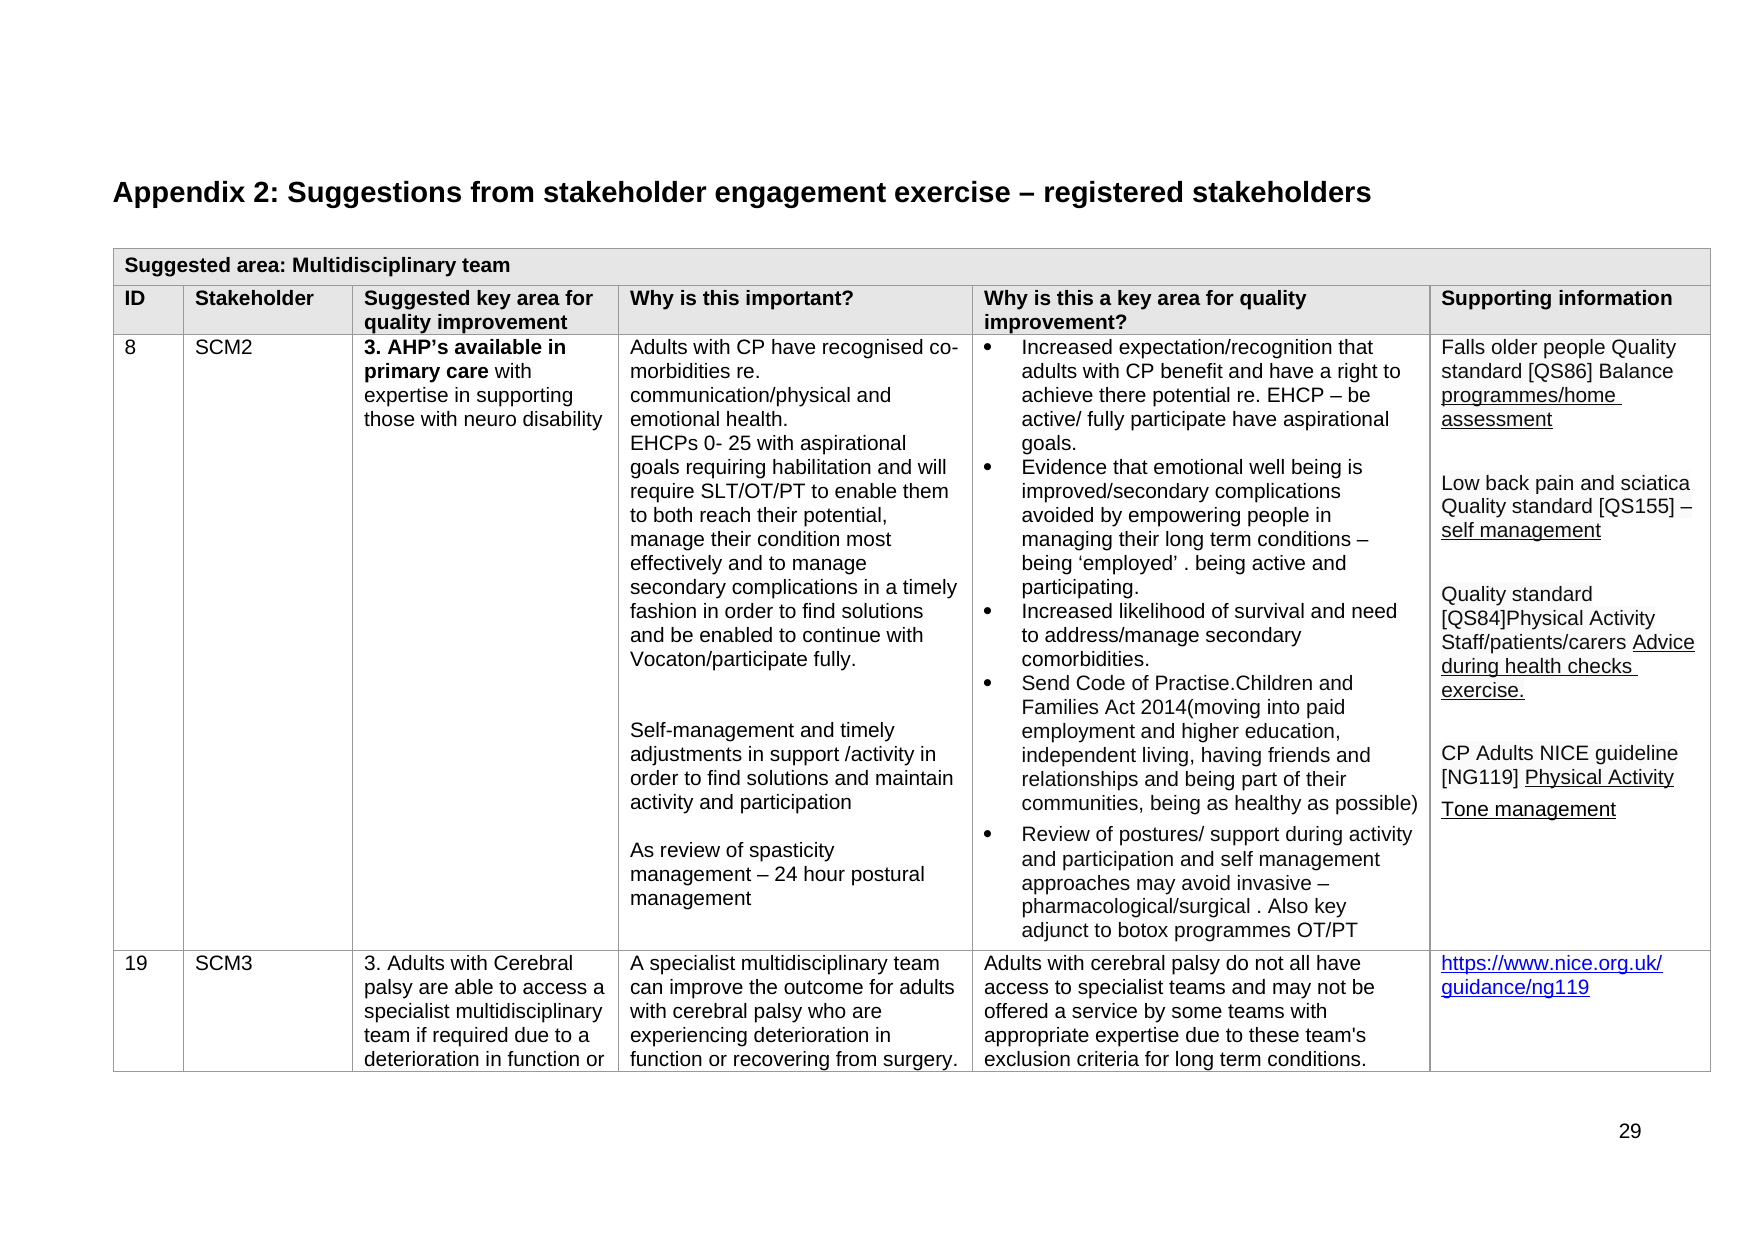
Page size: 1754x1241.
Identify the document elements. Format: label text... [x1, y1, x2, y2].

table_cell Supporting information [1431, 286, 1710, 334]
table_cell ID [114, 286, 183, 334]
table_cell Why is this a key area for quality improvement? [973, 286, 1429, 334]
table_cell Increased expectation/recognition that adults with CP benefit and have a right to achieve there potential re. EHCP – be active/ fully participate have aspirational goals. Evidence that emotional well being is improved/secondary complications avoided by empowering people in managing their long term conditions – being ‘employed’ . being active and participating. Increased likelihood of survival and need to address/manage secondary comorbidities. Send Code of Practise.Children and Families Act 2014(moving into paid employment and higher education, independent living, having friends and relationships and being part of their communities, being as healthy as possible) Review of postures/ support during activity and participation and self management approaches may avoid invasive – pharmacological/surgical . Also key adjunct to botox programmes OT/PT [973, 335, 1429, 950]
table_cell Falls older people Quality standard [QS86] Balance programmes/home assessment Low back pain and sciatica Quality standard [QS155] – self management Quality standard [QS84]Physical Activity Staff/patients/carers Advice during health checks exercise. CP Adults NICE guideline [NG119] Physical Activity Tone management [1431, 335, 1710, 950]
table_cell 19 [114, 951, 183, 1071]
table_cell Stakeholder [184, 286, 352, 334]
table_cell 8 [114, 335, 183, 950]
table_cell Adults with CP have recognised co-morbidities re. communication/physical and emotional health. EHCPs 0- 25 with aspirational goals requiring habilitation and will require SLT/OT/PT to enable them to both reach their potential, manage their condition most effectively and to manage secondary complications in a timely fashion in order to find solutions and be enabled to continue with Vocaton/participate fully. Self-management and timely adjustments in support /activity in order to find solutions and maintain activity and participation As review of spasticity management – 24 hour postural management [619, 335, 972, 950]
table_cell 3. AHP’s available in primary care with expertise in supporting those with neuro disability [353, 335, 618, 950]
table_header Suggested area: Multidisciplinary team [114, 249, 1710, 285]
table_cell Suggested key area for quality improvement [353, 286, 618, 334]
table_cell https://www.nice.org.uk/guidance/ng119 [1431, 951, 1710, 1071]
table_cell SCM3 [184, 951, 352, 1071]
subtitle Appendix 2: Suggestions from stakeholder engagement exercise – registered stakeholders [112, 175, 1641, 208]
table_cell SCM2 [184, 335, 352, 950]
table_cell Why is this important? [619, 286, 972, 334]
